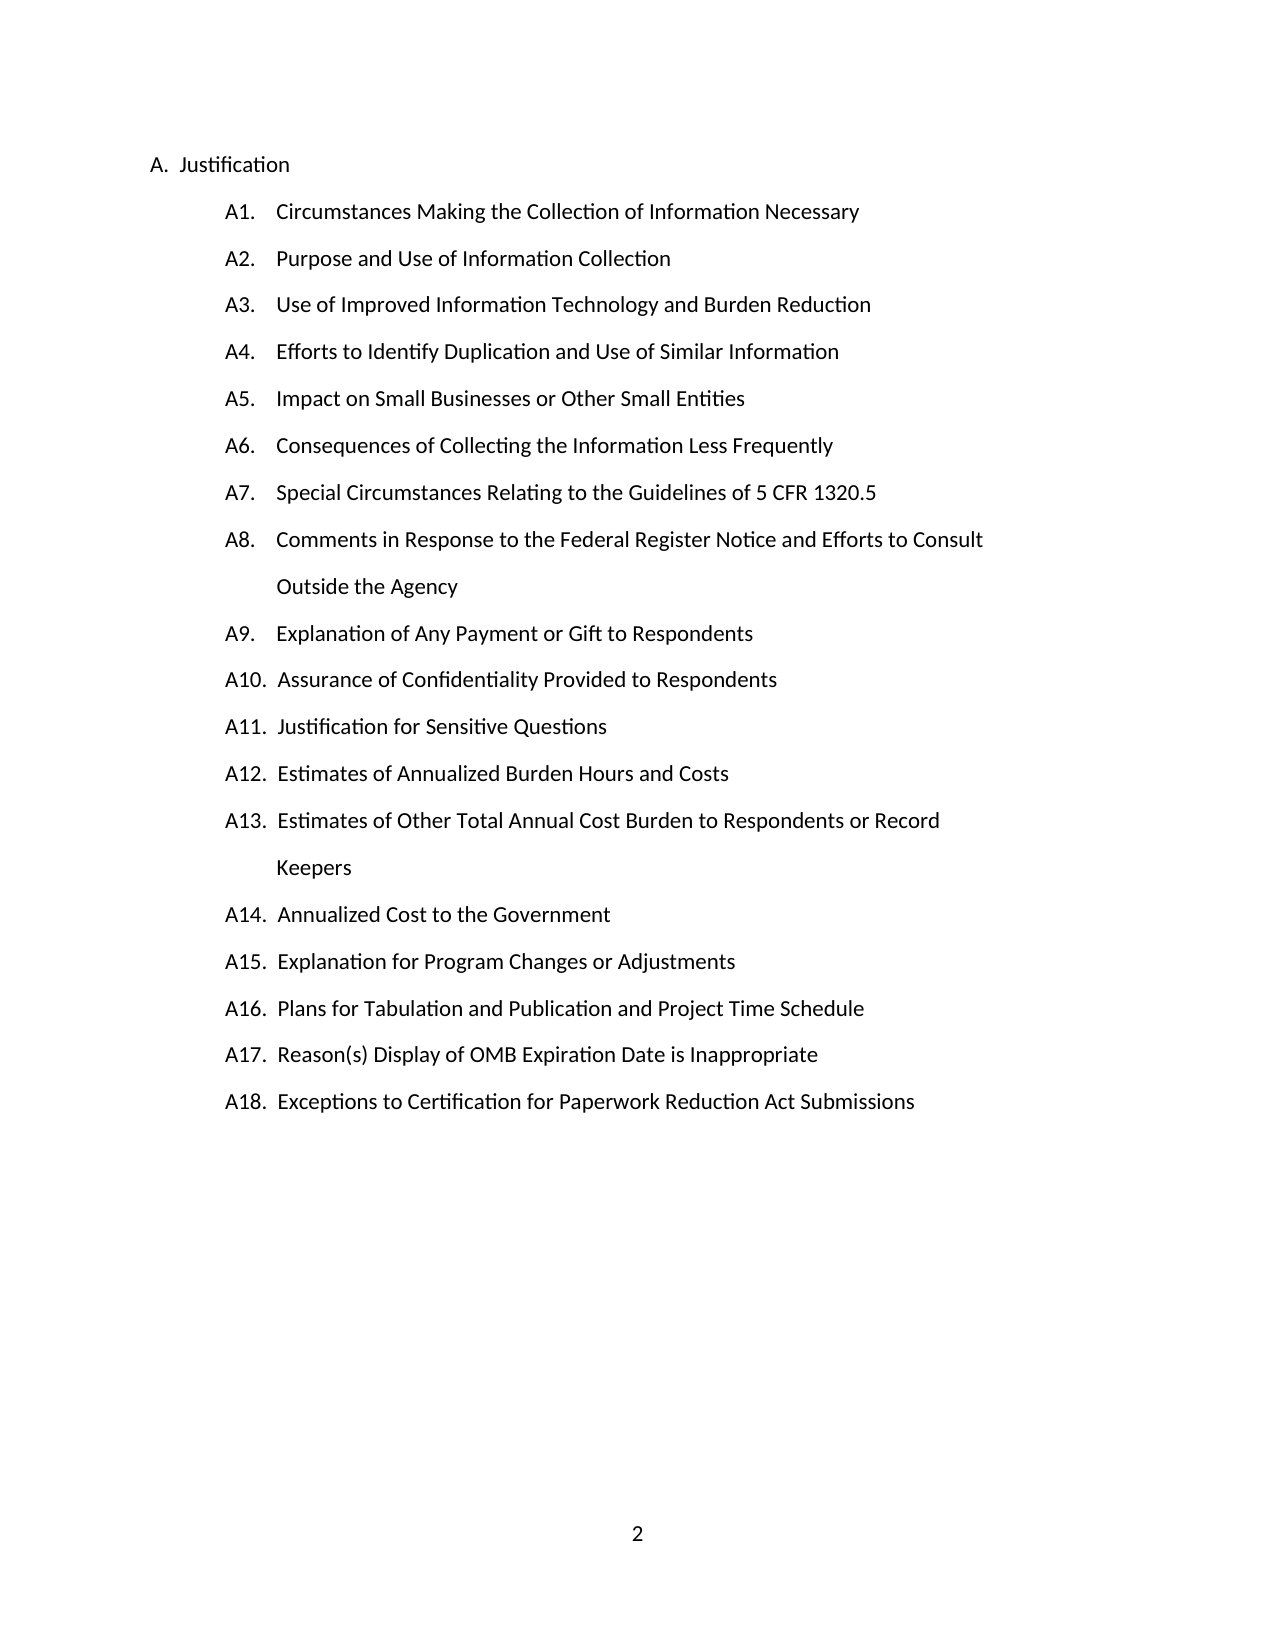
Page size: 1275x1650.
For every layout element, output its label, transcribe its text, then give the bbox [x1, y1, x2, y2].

text A14. Annualized Cost to the Government [225, 900, 1125, 928]
text A17. Reason(s) Display of OMB Expiration Date is Inappropriate [225, 1041, 1125, 1069]
text A1. Circumstances Making the Collection of Information Necessary [225, 197, 1125, 225]
text A. Justification [150, 150, 1125, 178]
text Keepers [225, 853, 1125, 881]
text A10. Assurance of Confidentiality Provided to Respondents [225, 666, 1125, 694]
text A16. Plans for Tabulation and Publication and Project Time Schedule [225, 994, 1125, 1022]
text A11. Justification for Sensitive Questions [225, 712, 1125, 741]
text A5. Impact on Small Businesses or Other Small Entities [225, 384, 1125, 412]
text A3. Use of Improved Information Technology and Burden Reduction [225, 291, 1125, 319]
text A8. Comments in Response to the Federal Register Notice and Efforts to Consult [225, 525, 1125, 553]
text A6. Consequences of Collecting the Information Less Frequently [225, 431, 1125, 459]
text A9. Explanation of Any Payment or Gift to Respondents [225, 619, 1125, 647]
text A15. Explanation for Program Changes or Adjustments [225, 947, 1125, 975]
text Outside the Agency [225, 572, 1125, 600]
text A2. Purpose and Use of Information Collection [225, 244, 1125, 272]
text A4. Efforts to Identify Duplication and Use of Similar Information [225, 337, 1125, 366]
text A18. Exceptions to Certification for Paperwork Reduction Act Submissions [225, 1087, 1125, 1116]
text A12. Estimates of Annualized Burden Hours and Costs [225, 759, 1125, 787]
text A7. Special Circumstances Relating to the Guidelines of 5 CFR 1320.5 [225, 478, 1125, 506]
text A13. Estimates of Other Total Annual Cost Burden to Respondents or Record [225, 806, 1125, 834]
